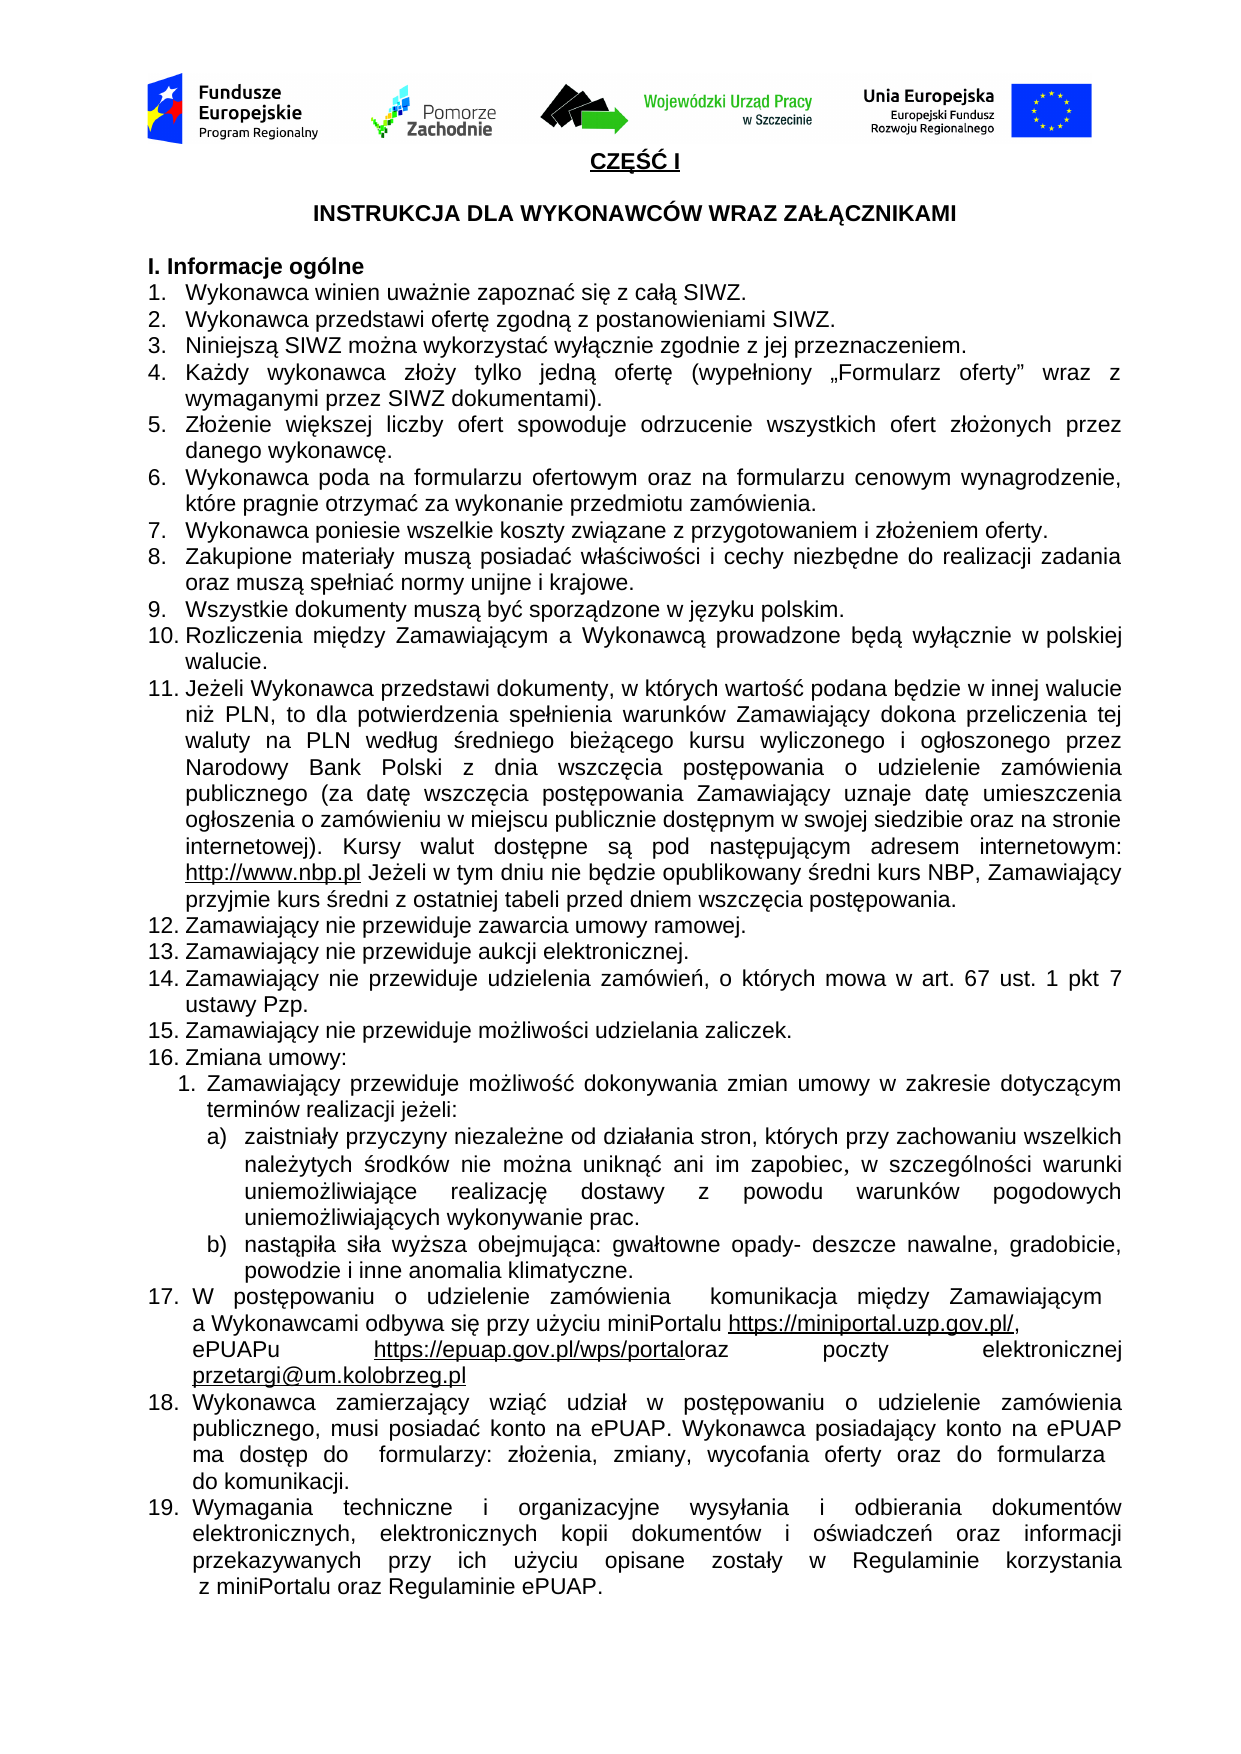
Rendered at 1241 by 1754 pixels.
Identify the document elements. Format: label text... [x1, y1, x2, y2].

list Wykonawca przedstawi ofertę zgodną z postanowieniami SIWZ. [148, 306, 1122, 332]
list Wszystkie dokumenty muszą być sporządzone w języku polskim. [148, 596, 1122, 622]
text CZĘŚĆ I [148, 148, 1122, 174]
picture [147, 73, 1093, 144]
list zaistniały przyczyny niezależne od działania stron, których przy zachowaniu wszelkich należytych środków nie można uniknąć ani im zapobiec, w szczególności warunki uniemożliwiające realizację dostawy z powodu warunków pogodowych uniemożliwiających wykonywanie prac. [207, 1123, 1122, 1231]
list Wykonawca poda na formularzu ofertowym oraz na formularzu cenowym wynagrodzenie, które pragnie otrzymać za wykonanie przedmiotu zamówienia. [148, 464, 1122, 517]
list Zakupione materiały muszą posiadać właściwości i cechy niezbędne do realizacji zadania oraz muszą spełniać normy unijne i krajowe. [148, 543, 1122, 596]
list Zamawiający nie przewiduje możliwości udzielania zaliczek. [148, 1017, 1122, 1044]
list Złożenie większej liczby ofert spowoduje odrzucenie wszystkich ofert złożonych przez danego wykonawcę. [148, 411, 1122, 464]
list ePUAPu https://epuap.gov.pl/wps/portaloraz poczty elektronicznej przetargi@um.kolobrzeg.pl [192, 1336, 1122, 1389]
list Jeżeli Wykonawca przedstawi dokumenty, w których wartość podana będzie w innej walucie niż PLN, to dla potwierdzenia spełnienia warunków Zamawiający dokona przeliczenia tej waluty na PLN według średniego bieżącego kursu wyliczonego i ogłoszonego przez Narodowy Bank Polski z dnia wszczęcia postępowania o udzielenie zamówienia publicznego (za datę wszczęcia postępowania Zamawiający uznaje datę umieszczenia ogłoszenia o zamówieniu w miejscu publicznie dostępnym w swojej siedzibie oraz na stronie internetowej). Kursy walut dostępne są pod następującym adresem internetowym: http://www.nbp.pl Jeżeli w tym dniu nie będzie opublikowany średni kurs NBP, Zamawiający przyjmie kurs średni z ostatniej tabeli przed dniem wszczęcia postępowania. [148, 675, 1122, 912]
list Zamawiający przewiduje możliwość dokonywania zmian umowy w zakresie dotyczącym terminów realizacji jeżeli: [177, 1070, 1122, 1123]
list nastąpiła siła wyższa obejmująca: gwałtowne opady- deszcze nawalne, gradobicie, powodzie i inne anomalia klimatyczne. [207, 1231, 1122, 1283]
list Wykonawca poniesie wszelkie koszty związane z przygotowaniem i złożeniem oferty. [148, 517, 1122, 543]
list Wymagania techniczne i organizacyjne wysyłania i odbierania dokumentów elektronicznych, elektronicznych kopii dokumentów i oświadczeń oraz informacji przekazywanych przy ich użyciu opisane zostały w Regulaminie korzystania z miniPortalu oraz Regulaminie ePUAP. [148, 1494, 1122, 1599]
list Wykonawca winien uważnie zapoznać się z całą SIWZ. [148, 279, 1122, 306]
list Zamawiający nie przewiduje zawarcia umowy ramowej. [148, 912, 1122, 938]
list Rozliczenia między Zamawiającym a Wykonawcą prowadzone będą wyłącznie w polskiej walucie. [148, 622, 1122, 675]
list Każdy wykonawca złoży tylko jedną ofertę (wypełniony „Formularz oferty” wraz z wymaganymi przez SIWZ dokumentami). [148, 358, 1122, 411]
list Zamawiający nie przewiduje aukcji elektronicznej. [148, 938, 1122, 964]
list Zmiana umowy: [148, 1044, 1122, 1070]
list Niniejszą SIWZ można wykorzystać wyłącznie zgodnie z jej przeznaczeniem. [148, 332, 1122, 358]
text INSTRUKCJA DLA WYKONAWCÓW WRAZ ZAŁĄCZNIKAMI [148, 200, 1122, 227]
list Zamawiający nie przewiduje udzielenia zamówień, o których mowa w art. 67 ust. 1 pkt 7 ustawy Pzp. [148, 964, 1122, 1017]
list Wykonawca zamierzający wziąć udział w postępowaniu o udzielenie zamówienia publicznego, musi posiadać konto na ePUAP. Wykonawca posiadający konto na ePUAP ma dostęp do formularzy: złożenia, zmiany, wycofania oferty oraz do formularza do komunikacji. [148, 1389, 1122, 1494]
text I. Informacje ogólne [148, 253, 1122, 279]
list W postępowaniu o udzielenie zamówienia komunikacja między Zamawiającym a Wykonawcami odbywa się przy użyciu miniPortalu https://miniportal.uzp.gov.pl/, [148, 1283, 1122, 1336]
